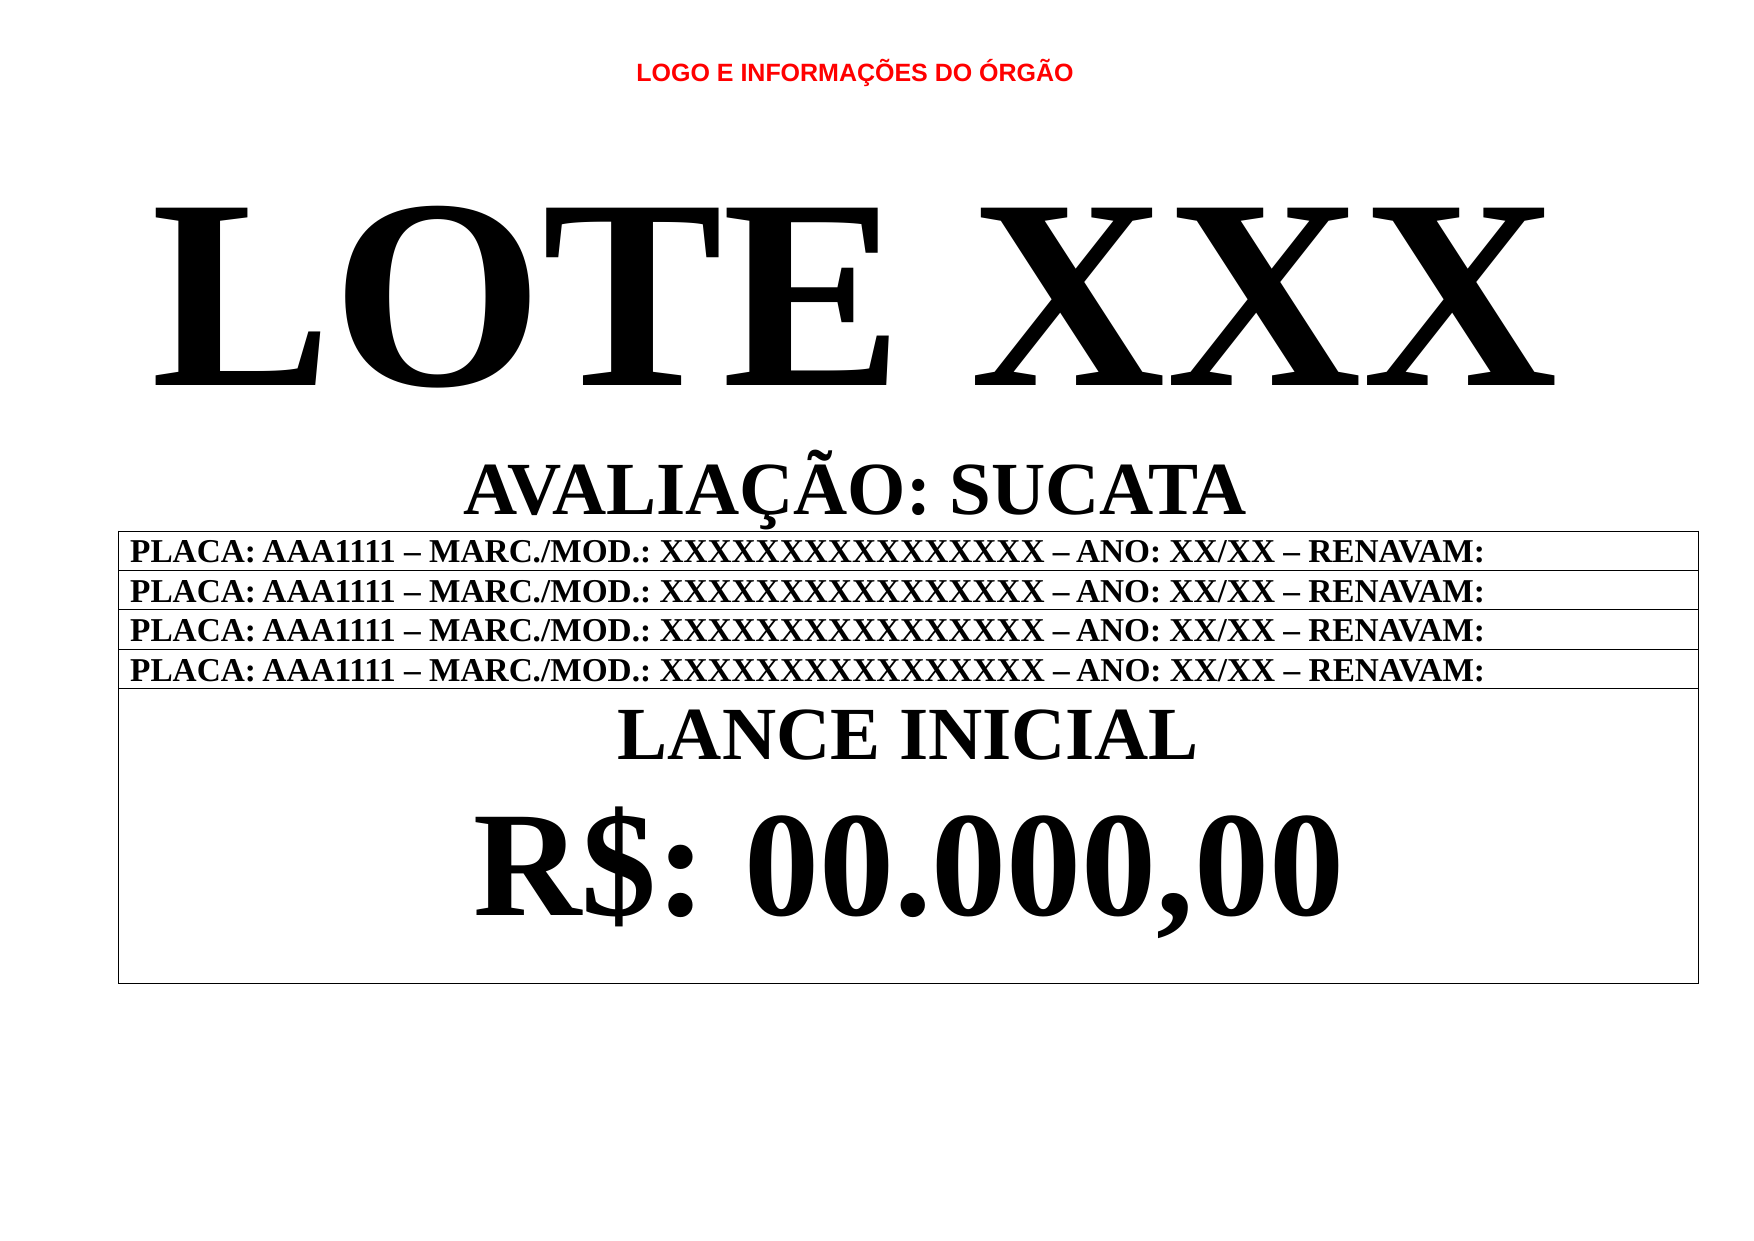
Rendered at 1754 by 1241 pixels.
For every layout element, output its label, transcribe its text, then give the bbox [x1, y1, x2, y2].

text LOTE XXX [118, 133, 1592, 444]
text AVALIAÇÃO: SUCATA [118, 444, 1592, 531]
table_cell PLACA: AAA1111 – MARC./MOD.: XXXXXXXXXXXXXXXX – ANO: XX/XX – RENAVAM: [119, 610, 1698, 649]
table_header PLACA: AAA1111 – MARC./MOD.: XXXXXXXXXXXXXXXX – ANO: XX/XX – RENAVAM: [119, 532, 1698, 570]
table_cell LANCE INICIAL R$: 00.000,00 [119, 689, 1698, 983]
table_cell PLACA: AAA1111 – MARC./MOD.: XXXXXXXXXXXXXXXX – ANO: XX/XX – RENAVAM: [119, 650, 1698, 688]
table_cell PLACA: AAA1111 – MARC./MOD.: XXXXXXXXXXXXXXXX – ANO: XX/XX – RENAVAM: [119, 571, 1698, 609]
